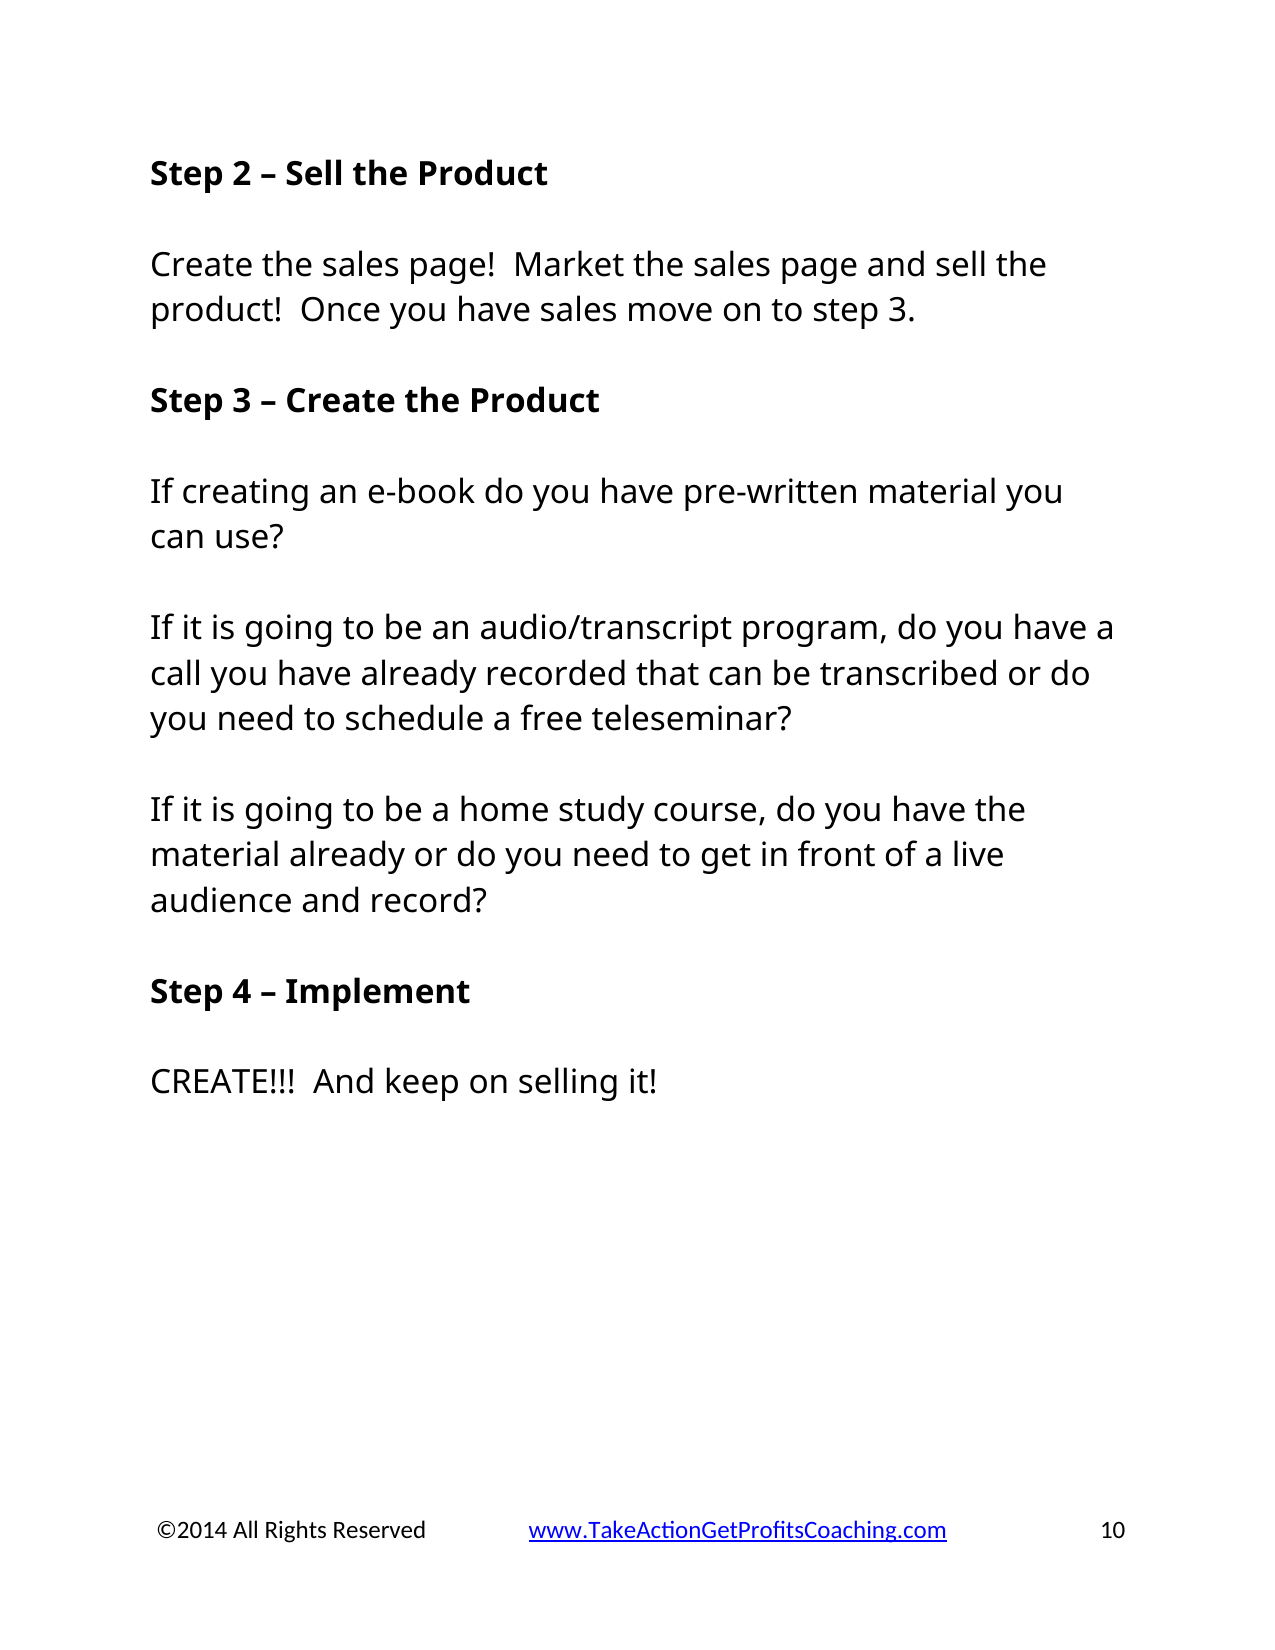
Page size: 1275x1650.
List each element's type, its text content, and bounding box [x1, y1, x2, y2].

text CREATE!!! And keep on selling it! [150, 1058, 1125, 1104]
text If creating an e-book do you have pre-written material you can use? [150, 468, 1125, 559]
text If it is going to be a home study course, do you have the material already or do you need to get in front of a live audience and record? [150, 786, 1125, 922]
text Create the sales page! Market the sales page and sell the product! Once you have sales move on to step 3. [150, 241, 1125, 332]
text Step 2 – Sell the Product [150, 150, 1125, 195]
text If it is going to be an audio/transcript program, do you have a call you have already recorded that can be transcribed or do you need to schedule a free teleseminar? [150, 604, 1125, 740]
text Step 3 – Create the Product [150, 377, 1125, 422]
text Step 4 – Implement [150, 967, 1125, 1013]
